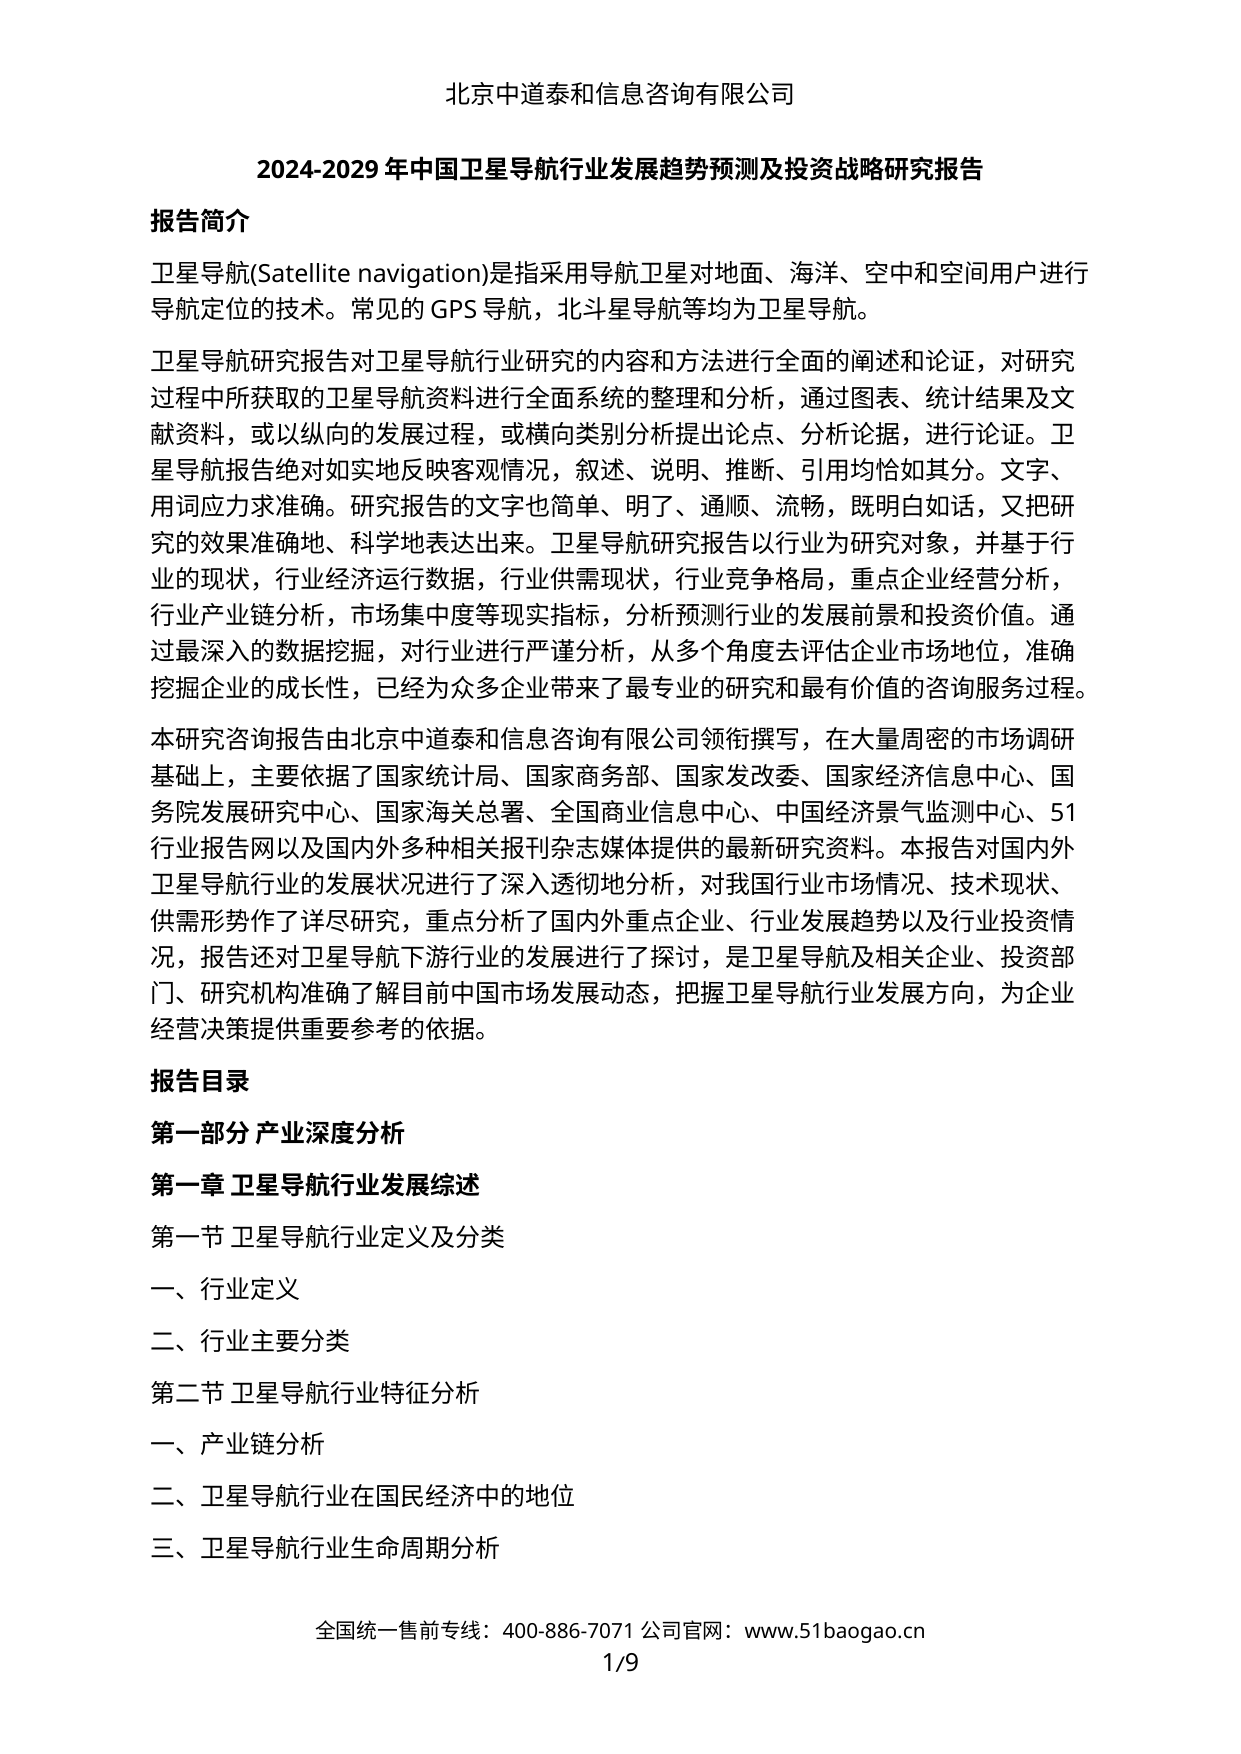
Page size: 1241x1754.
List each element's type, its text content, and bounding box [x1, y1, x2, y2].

text 二、行业主要分类 [150, 1321, 1090, 1357]
text 一、行业定义 [150, 1269, 1090, 1306]
text 三、卫星导航行业生命周期分析 [150, 1529, 1090, 1565]
text 第二节 卫星导航行业特征分析 [150, 1373, 1090, 1409]
text 本研究咨询报告由北京中道泰和信息咨询有限公司领衔撰写，在大量周密的市场调研基础上，主要依据了国家统计局、国家商务部、国家发改委、国家经济信息中心、国务院发展研究中心、国家海关总署、全国商业信息中心、中国经济景气监测中心、51行业报告网以及国内外多种相关报刊杂志媒体提供的最新研究资料。本报告对国内外卫星导航行业的发展状况进行了深入透彻地分析，对我国行业市场情况、技术现状、供需形势作了详尽研究，重点分析了国内外重点企业、行业发展趋势以及行业投资情况，报告还对卫星导航下游行业的发展进行了探讨，是卫星导航及相关企业、投资部门、研究机构准确了解目前中国市场发展动态，把握卫星导航行业发展方向，为企业经营决策提供重要参考的依据。 [150, 720, 1090, 1046]
text 一、产业链分析 [150, 1425, 1090, 1461]
text 第一章 卫星导航行业发展综述 [150, 1166, 1090, 1202]
text 卫星导航(Satellite navigation)是指采用导航卫星对地面、海洋、空中和空间用户进行导航定位的技术。常见的GPS导航，北斗星导航等均为卫星导航。 [150, 254, 1090, 326]
text 2024-2029年中国卫星导航行业发展趋势预测及投资战略研究报告 [150, 150, 1090, 186]
text 报告目录 [150, 1062, 1090, 1098]
text 报告简介 [150, 202, 1090, 238]
text 第一部分 产业深度分析 [150, 1114, 1090, 1150]
text 卫星导航研究报告对卫星导航行业研究的内容和方法进行全面的阐述和论证，对研究过程中所获取的卫星导航资料进行全面系统的整理和分析，通过图表、统计结果及文献资料，或以纵向的发展过程，或横向类别分析提出论点、分析论据，进行论证。卫星导航报告绝对如实地反映客观情况，叙述、说明、推断、引用均恰如其分。文字、用词应力求准确。研究报告的文字也简单、明了、通顺、流畅，既明白如话，又把研究的效果准确地、科学地表达出来。卫星导航研究报告以行业为研究对象，并基于行业的现状，行业经济运行数据，行业供需现状，行业竞争格局，重点企业经营分析，行业产业链分析，市场集中度等现实指标，分析预测行业的发展前景和投资价值。通过最深入的数据挖掘，对行业进行严谨分析，从多个角度去评估企业市场地位，准确挖掘企业的成长性，已经为众多企业带来了最专业的研究和最有价值的咨询服务过程。 [150, 342, 1090, 704]
text 第一节 卫星导航行业定义及分类 [150, 1217, 1090, 1254]
text 二、卫星导航行业在国民经济中的地位 [150, 1477, 1090, 1513]
